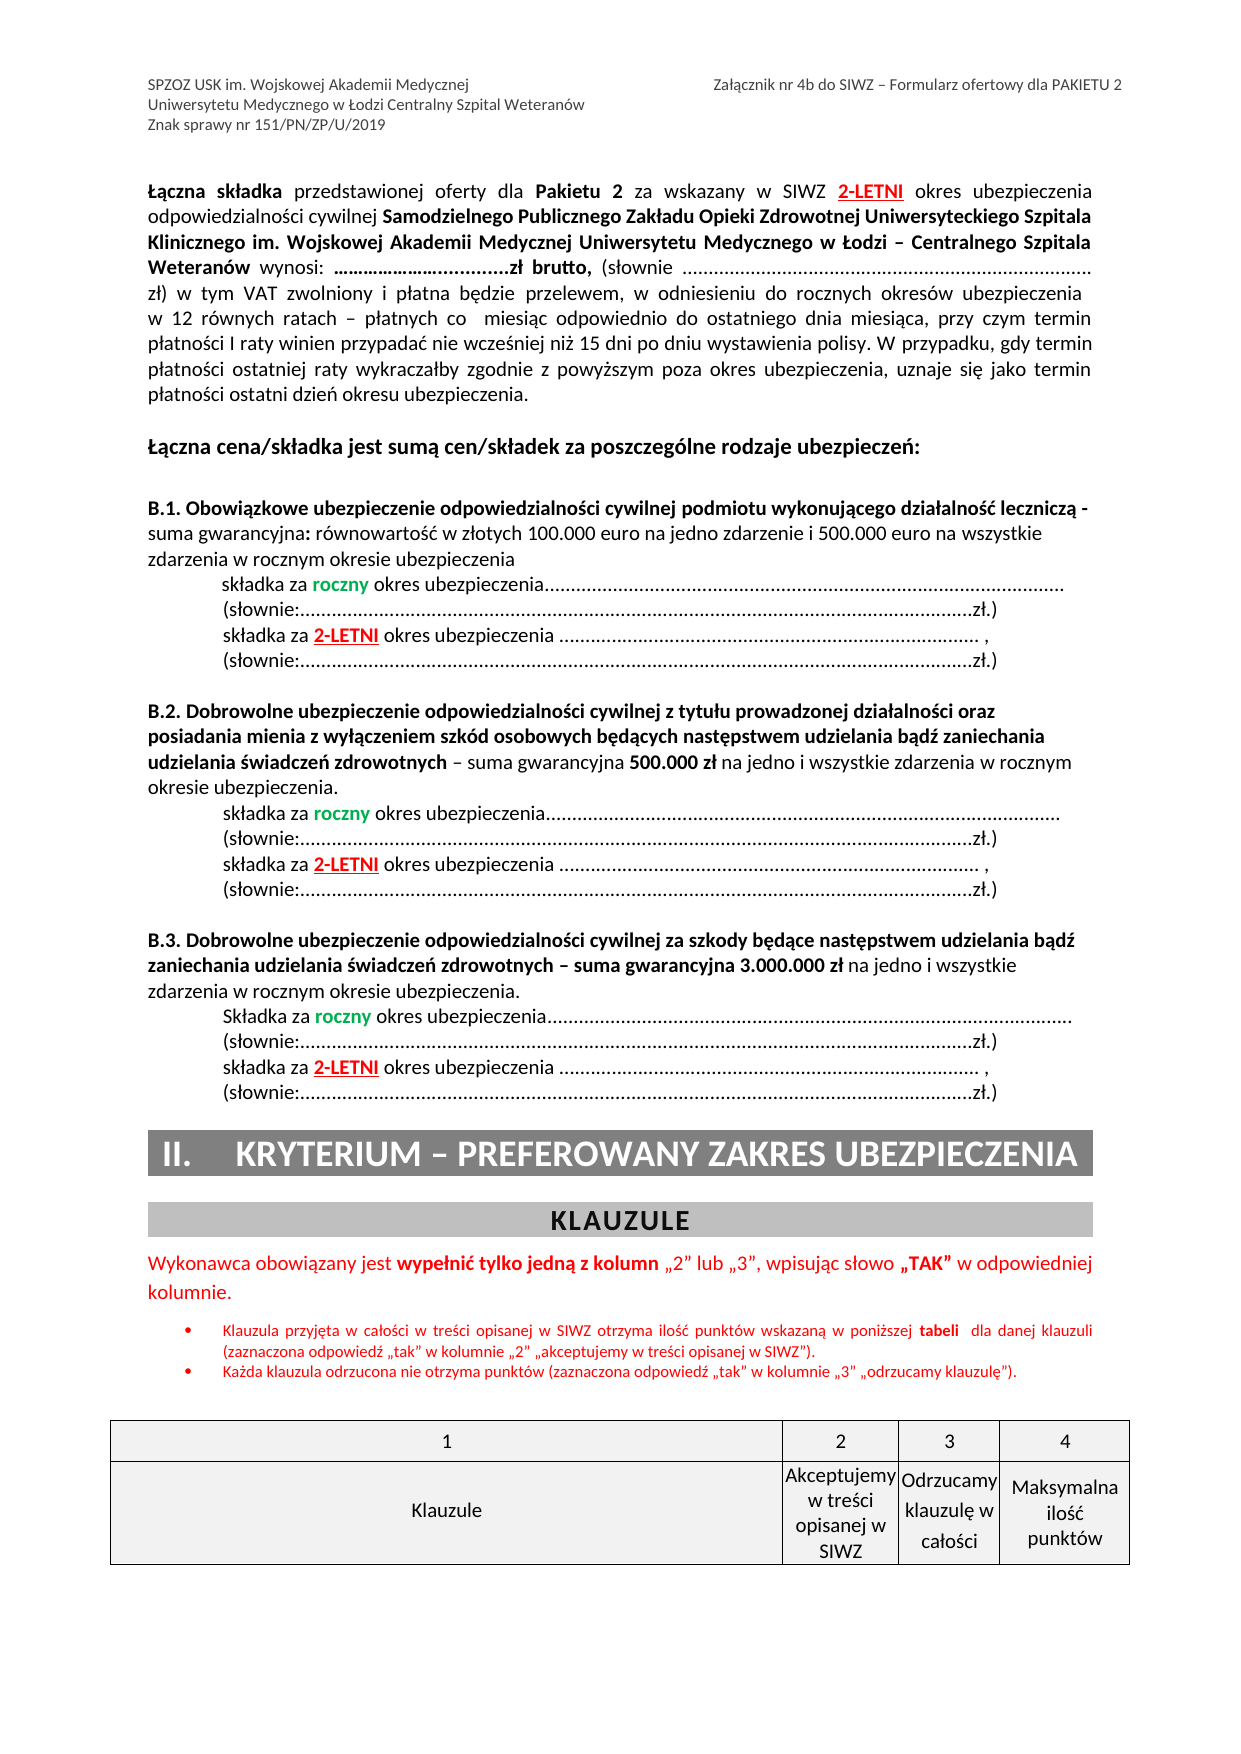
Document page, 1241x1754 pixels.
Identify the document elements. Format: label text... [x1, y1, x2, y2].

text B.1. Obowiązkowe ubezpieczenie odpowiedzialności cywilnej podmiotu wykonującego działalność leczniczą - suma gwarancyjna: równowartość w złotych 100.000 euro na jedno zdarzenie i 500.000 euro na wszystkie zdarzenia w rocznym okresie ubezpieczenia [148, 495, 1093, 571]
text (słownie:................................................................................................................................zł.) [223, 876, 1093, 902]
text B.2. Dobrowolne ubezpieczenie odpowiedzialności cywilnej z tytułu prowadzonej działalności oraz posiadania mienia z wyłączeniem szkód osobowych będących następstwem udzielania bądź zaniechania udzielania świadczeń zdrowotnych – suma gwarancyjna 500.000 zł na jedno i wszystkie zdarzenia w rocznym okresie ubezpieczenia. [148, 698, 1093, 800]
table_header 3 [899, 1421, 999, 1461]
list Każda klauzula odrzucona nie otrzyma punktów (zaznaczona odpowiedź „tak” w kolumnie „3” „odrzucamy klauzulę”). [185, 1361, 1093, 1382]
text Wykonawca obowiązany jest wypełnić tylko jedną z kolumn „2” lub „3”, wpisując słowo „TAK” w odpowiedniej kolumnie. [148, 1250, 1093, 1304]
text (słownie:................................................................................................................................zł.) [223, 1029, 1093, 1054]
table_cell Akceptujemy w treści opisanej w SIWZ [783, 1462, 898, 1563]
table_cell Klauzule [111, 1462, 782, 1563]
text KLAUZULE [148, 1202, 1093, 1237]
text Łączna składka przedstawionej oferty dla Pakietu 2 za wskazany w SIWZ 2-LETNI okres ubezpieczenia odpowiedzialności cywilnej Samodzielnego Publicznego Zakładu Opieki Zdrowotnej Uniwersyteckiego Szpitala Klinicznego im. Wojskowej Akademii Medycznej Uniwersytetu Medycznego w Łodzi – Centralnego Szpitala Weteranów wynosi: ………………….............zł brutto, (słownie .............................................................................. zł) w tym VAT zwolniony i płatna będzie przelewem, w odniesieniu do rocznych okresów ubezpieczenia w 12 równych ratach – płatnych co miesiąc odpowiednio do ostatniego dnia miesiąca, przy czym termin płatności I raty winien przypadać nie wcześniej niż 15 dni po dniu wystawienia polisy. W przypadku, gdy termin płatności ostatniej raty wykraczałby zgodnie z powyższym poza okres ubezpieczenia, uznaje się jako termin płatności ostatni dzień okresu ubezpieczenia. [148, 178, 1093, 407]
text składka za roczny okres ubezpieczenia................................................................................................... [148, 571, 1093, 597]
text Łączna cena/składka jest sumą cen/składek za poszczególne rodzaje ubezpieczeń: [148, 432, 1093, 460]
table_header 1 [111, 1421, 782, 1461]
table_cell Odrzucamy klauzulę w całości [899, 1462, 999, 1563]
text B.3. Dobrowolne ubezpieczenie odpowiedzialności cywilnej za szkody będące następstwem udzielania bądź zaniechania udzielania świadczeń zdrowotnych – suma gwarancyjna 3.000.000 zł na jedno i wszystkie zdarzenia w rocznym okresie ubezpieczenia. [148, 927, 1093, 1003]
table_header 4 [1000, 1421, 1129, 1461]
text Składka za roczny okres ubezpieczenia.................................................................................................... [223, 1003, 1093, 1029]
text (słownie:................................................................................................................................zł.) [223, 1079, 1093, 1105]
table_header 2 [783, 1421, 898, 1461]
table_cell Maksymalna ilość punktów [1000, 1462, 1129, 1563]
text (słownie:................................................................................................................................zł.) [223, 825, 1093, 851]
text (słownie:................................................................................................................................zł.) [223, 597, 1093, 622]
list KRYTERIUM – PREFEROWANY ZAKRES UBEZPIECZENIA [148, 1130, 1093, 1176]
text (słownie:................................................................................................................................zł.) [223, 647, 1093, 673]
text składka za roczny okres ubezpieczenia.................................................................................................. [223, 800, 1093, 825]
text składka za 2-LETNI okres ubezpieczenia ................................................................................ , [223, 851, 1093, 876]
text składka za 2-LETNI okres ubezpieczenia ................................................................................ , [223, 1054, 1093, 1079]
list Klauzula przyjęta w całości w treści opisanej w SIWZ otrzyma ilość punktów wskazaną w poniższej tabeli dla danej klauzuli (zaznaczona odpowiedź „tak” w kolumnie „2” „akceptujemy w treści opisanej w SIWZ”). [185, 1321, 1093, 1361]
text składka za 2-LETNI okres ubezpieczenia ................................................................................ , [223, 622, 1093, 647]
